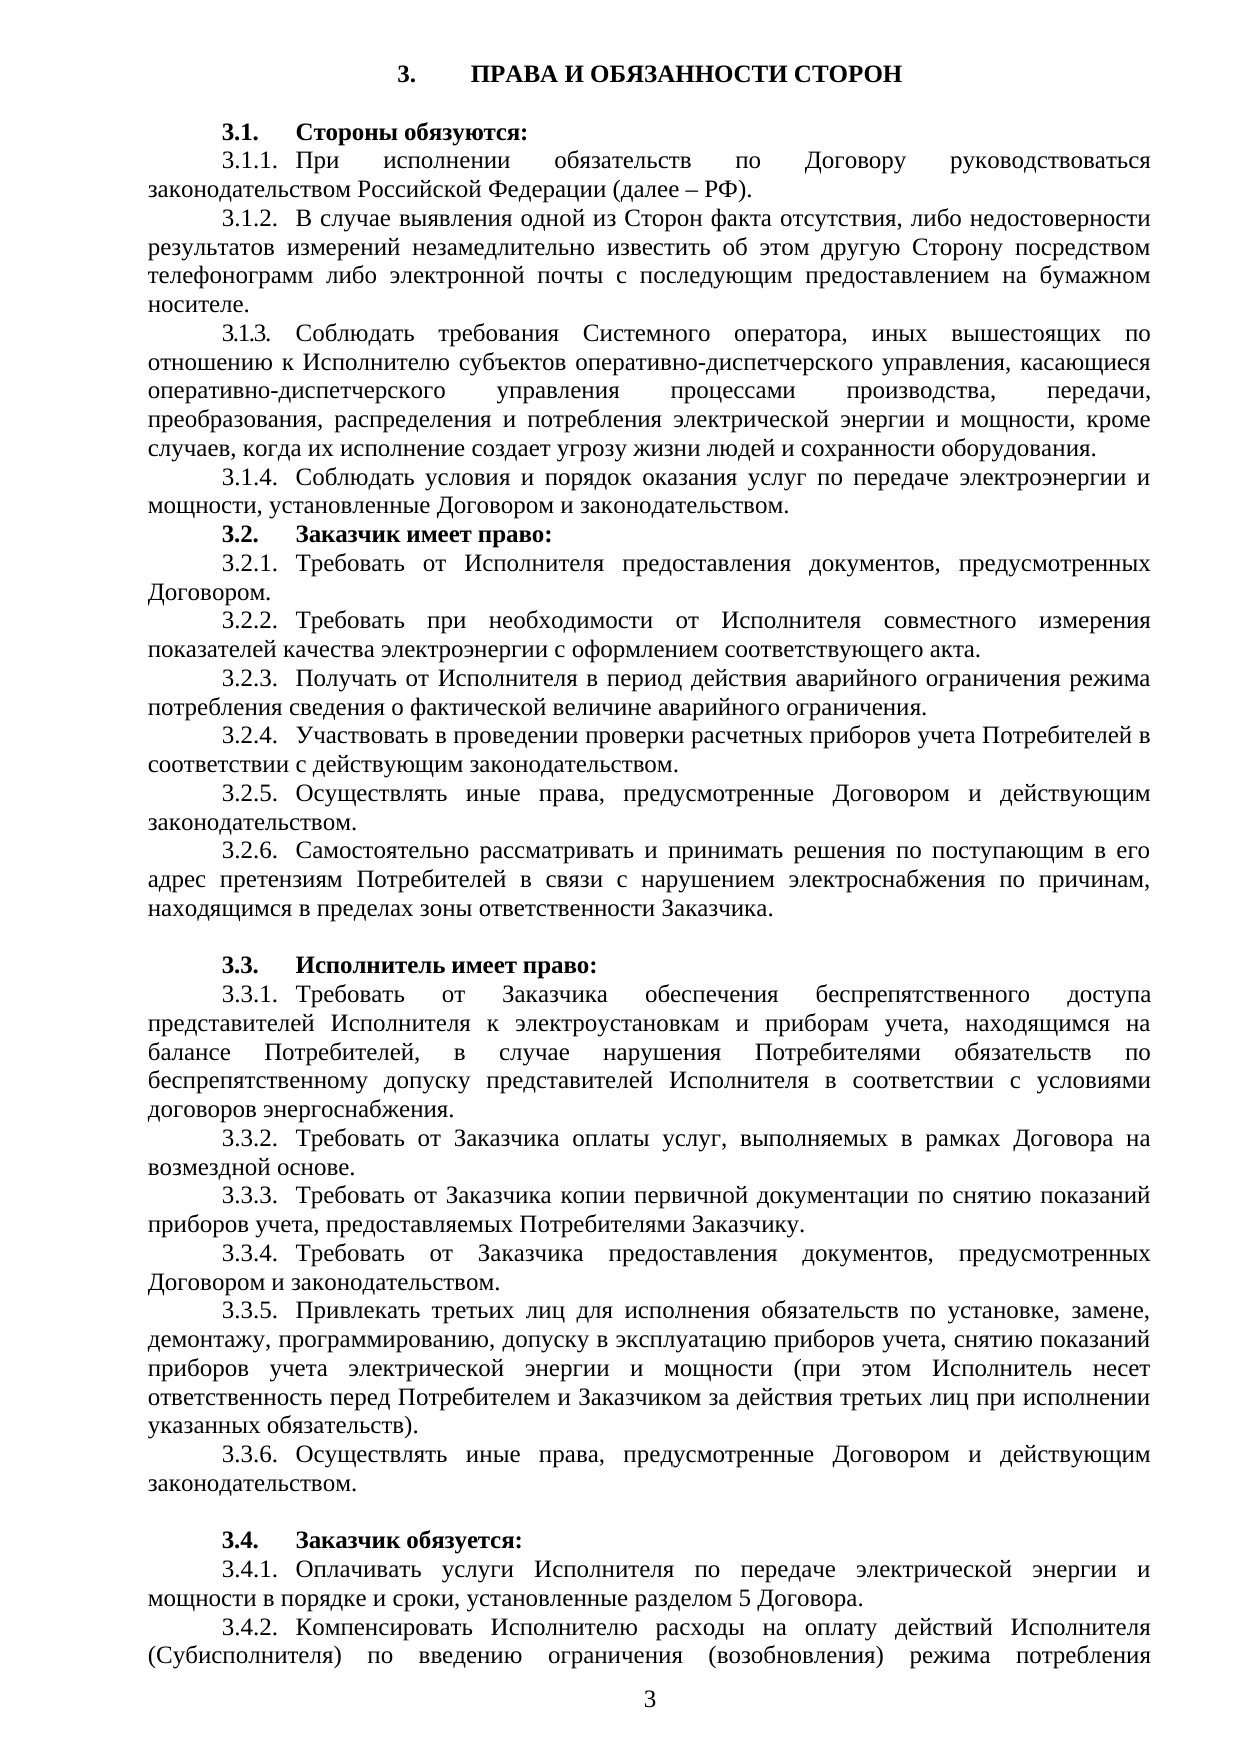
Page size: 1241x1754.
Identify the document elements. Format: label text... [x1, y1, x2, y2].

list Исполнитель имеет право: [148, 950, 1152, 979]
list Требовать при необходимости от Исполнителя совместного измерения показателей качества электроэнергии с оформлением соответствующего акта. [148, 605, 1152, 663]
list Требовать от Исполнителя предоставления документов, предусмотренных Договором. [148, 548, 1152, 605]
list Требовать от Заказчика копии первичной документации по снятию показаний приборов учета, предоставляемых Потребителями Заказчику. [148, 1180, 1152, 1238]
list Соблюдать условия и порядок оказания услуг по передаче электроэнергии и мощности, установленные Договором и законодательством. [148, 462, 1152, 519]
list Получать от Исполнителя в период действия аварийного ограничения режима потребления сведения о фактической величине аварийного ограничения. [148, 663, 1152, 720]
list Стороны обязуются: [148, 117, 1152, 145]
list Заказчик имеет право: [148, 519, 1152, 548]
list Соблюдать требования Системного оператора, иных вышестоящих по отношению к Исполнителю субъектов оперативно-диспетчерского управления, касающиеся оперативно-диспетчерского управления процессами производства, передачи, преобразования, распределения и потребления электрической энергии и мощности, кроме случаев, когда их исполнение создает угрозу жизни людей и сохранности оборудования. [148, 318, 1152, 462]
list Заказчик обязуется: [148, 1525, 1152, 1554]
list Участвовать в проведении проверки расчетных приборов учета Потребителей в соответствии с действующим законодательством. [148, 720, 1152, 778]
list ПРАВА И ОБЯЗАННОСТИ СТОРОН [148, 59, 1152, 88]
list Требовать от Заказчика оплаты услуг, выполняемых в рамках Договора на возмездной основе. [148, 1123, 1152, 1180]
list Требовать от Заказчика предоставления документов, предусмотренных Договором и законодательством. [148, 1238, 1152, 1295]
list Осуществлять иные права, предусмотренные Договором и действующим законодательством. [148, 1439, 1152, 1497]
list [148, 1612, 1152, 1669]
list Осуществлять иные права, предусмотренные Договором и действующим законодательством. [148, 778, 1152, 835]
list При исполнении обязательств по Договору руководствоваться законодательством Российской Федерации (далее – РФ). [148, 145, 1152, 203]
list Требовать от Заказчика обеспечения беспрепятственного доступа представителей Исполнителя к электроустановкам и приборам учета, находящимся на балансе Потребителей, в случае нарушения Потребителями обязательств по беспрепятственному допуску представителей Исполнителя в соответствии с условиями договоров энергоснабжения. [148, 979, 1152, 1123]
list В случае выявления одной из Сторон факта отсутствия, либо недостоверности результатов измерений незамедлительно известить об этом другую Сторону посредством телефонограмм либо электронной почты с последующим предоставлением на бумажном носителе. [148, 203, 1152, 318]
list Самостоятельно рассматривать и принимать решения по поступающим в его адрес претензиям Потребителей в связи с нарушением электроснабжения по причинам, находящимся в пределах зоны ответственности Заказчика. [148, 835, 1152, 922]
list Привлекать третьих лиц для исполнения обязательств по установке, замене, демонтажу, программированию, допуску в эксплуатацию приборов учета, снятию показаний приборов учета электрической энергии и мощности (при этом Исполнитель несет ответственность перед Потребителем и Заказчиком за действия третьих лиц при исполнении указанных обязательств). [148, 1295, 1152, 1439]
list Оплачивать услуги Исполнителя по передаче электрической энергии и мощности в порядке и сроки, установленные разделом 5 Договора. [148, 1554, 1152, 1612]
